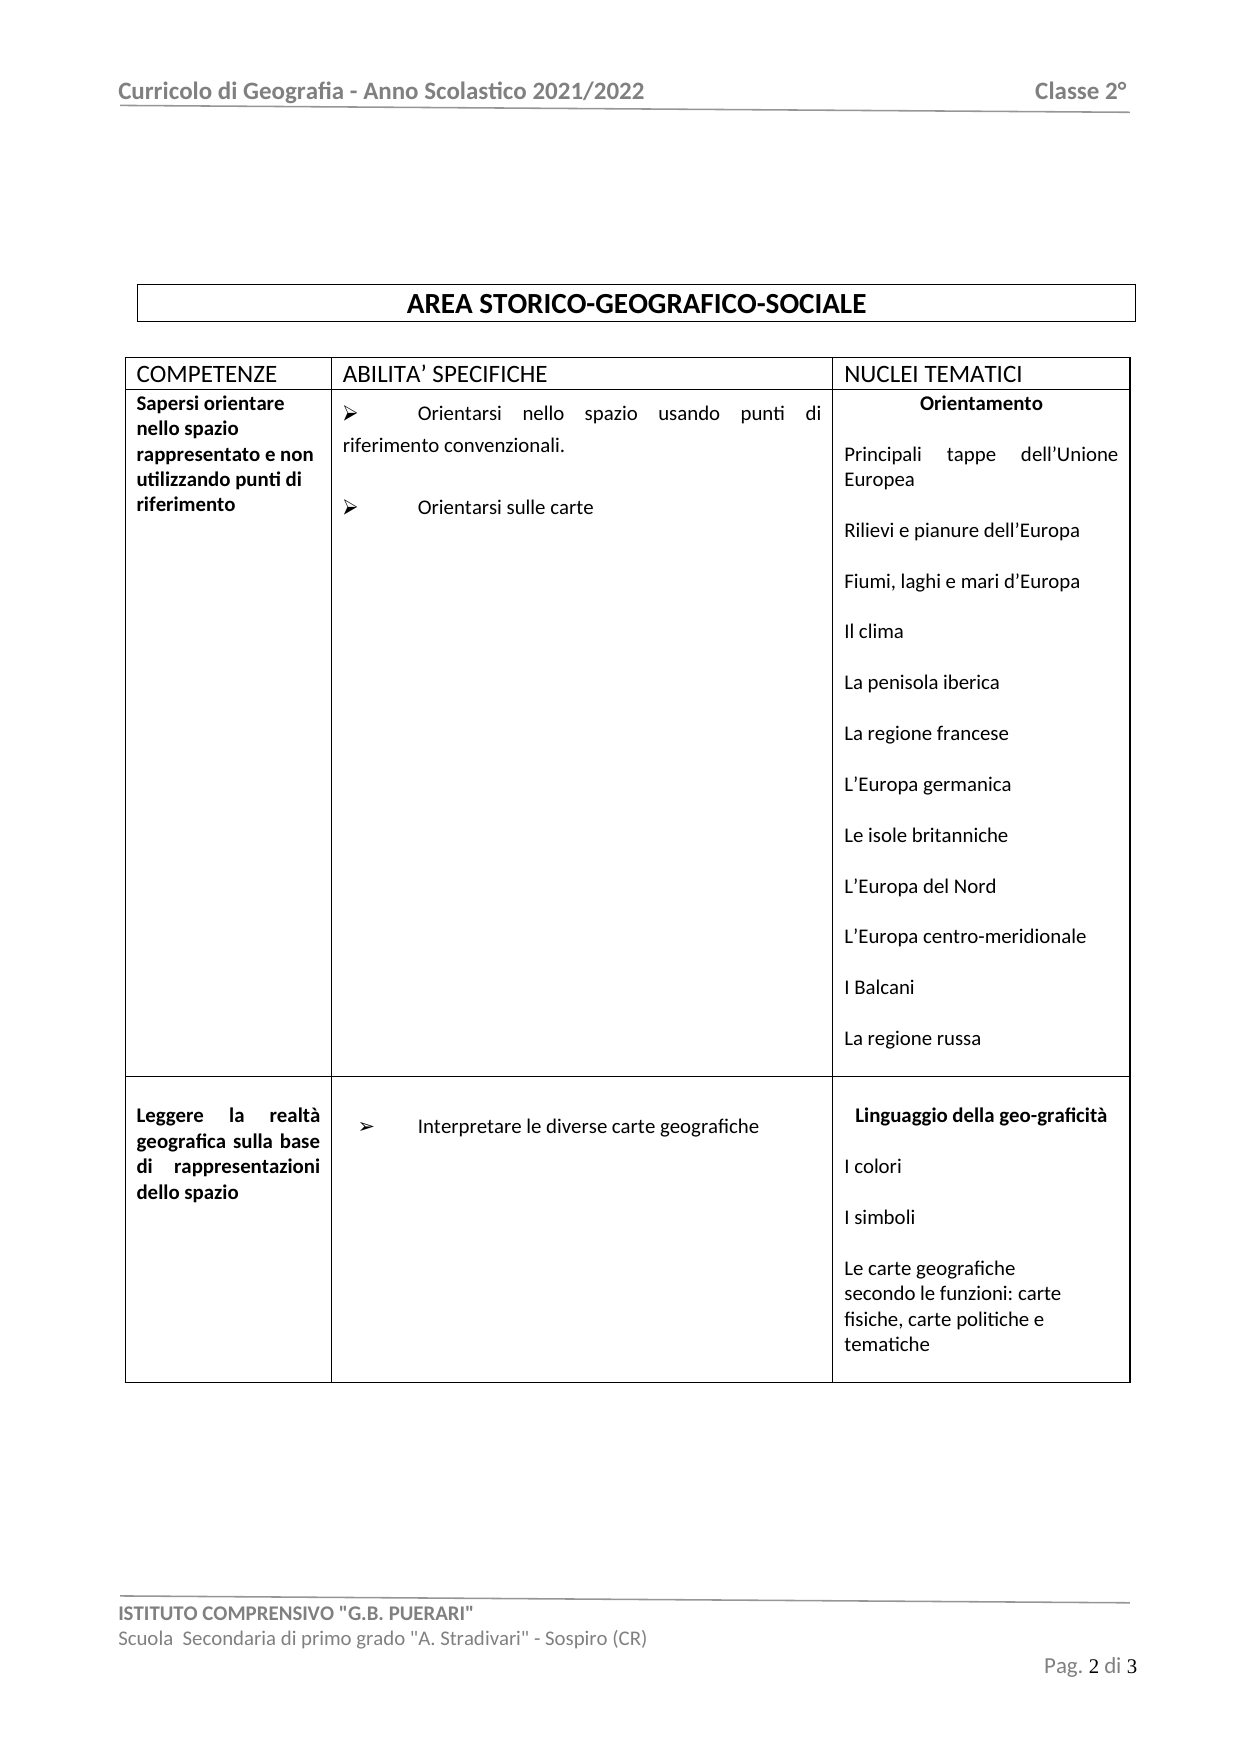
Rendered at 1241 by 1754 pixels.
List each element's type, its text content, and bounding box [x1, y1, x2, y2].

table_header COMPETENZE [126, 358, 331, 389]
table_header ABILITA’ SPECIFICHE [332, 358, 832, 389]
table_header AREA STORICO-GEOGRAFICO-SOCIALE [138, 285, 1135, 321]
table_cell Orientarsi nello spazio usando punti di riferimento convenzionali. Orientarsi sulle carte [332, 390, 832, 1076]
table_cell Sapersi orientare nello spazio rappresentato e non utilizzando punti di riferimento [126, 390, 331, 1076]
table_cell Leggere la realtà geografica sulla base di rappresentazioni dello spazio [126, 1077, 331, 1382]
table_cell Interpretare le diverse carte geografiche [332, 1077, 832, 1382]
table_header NUCLEI TEMATICI [833, 358, 1129, 389]
table_cell Orientamento Principali tappe dell’Unione Europea Rilievi e pianure dell’Europa Fiumi, laghi e mari d’Europa Il clima La penisola iberica La regione francese L’Europa germanica Le isole britanniche L’Europa del Nord L’Europa centro-meridionale I Balcani La regione russa [833, 390, 1129, 1076]
table_cell Linguaggio della geo-graficità I colori I simboli Le carte geografiche secondo le funzioni: carte fisiche, carte politiche e tematiche [833, 1077, 1129, 1382]
